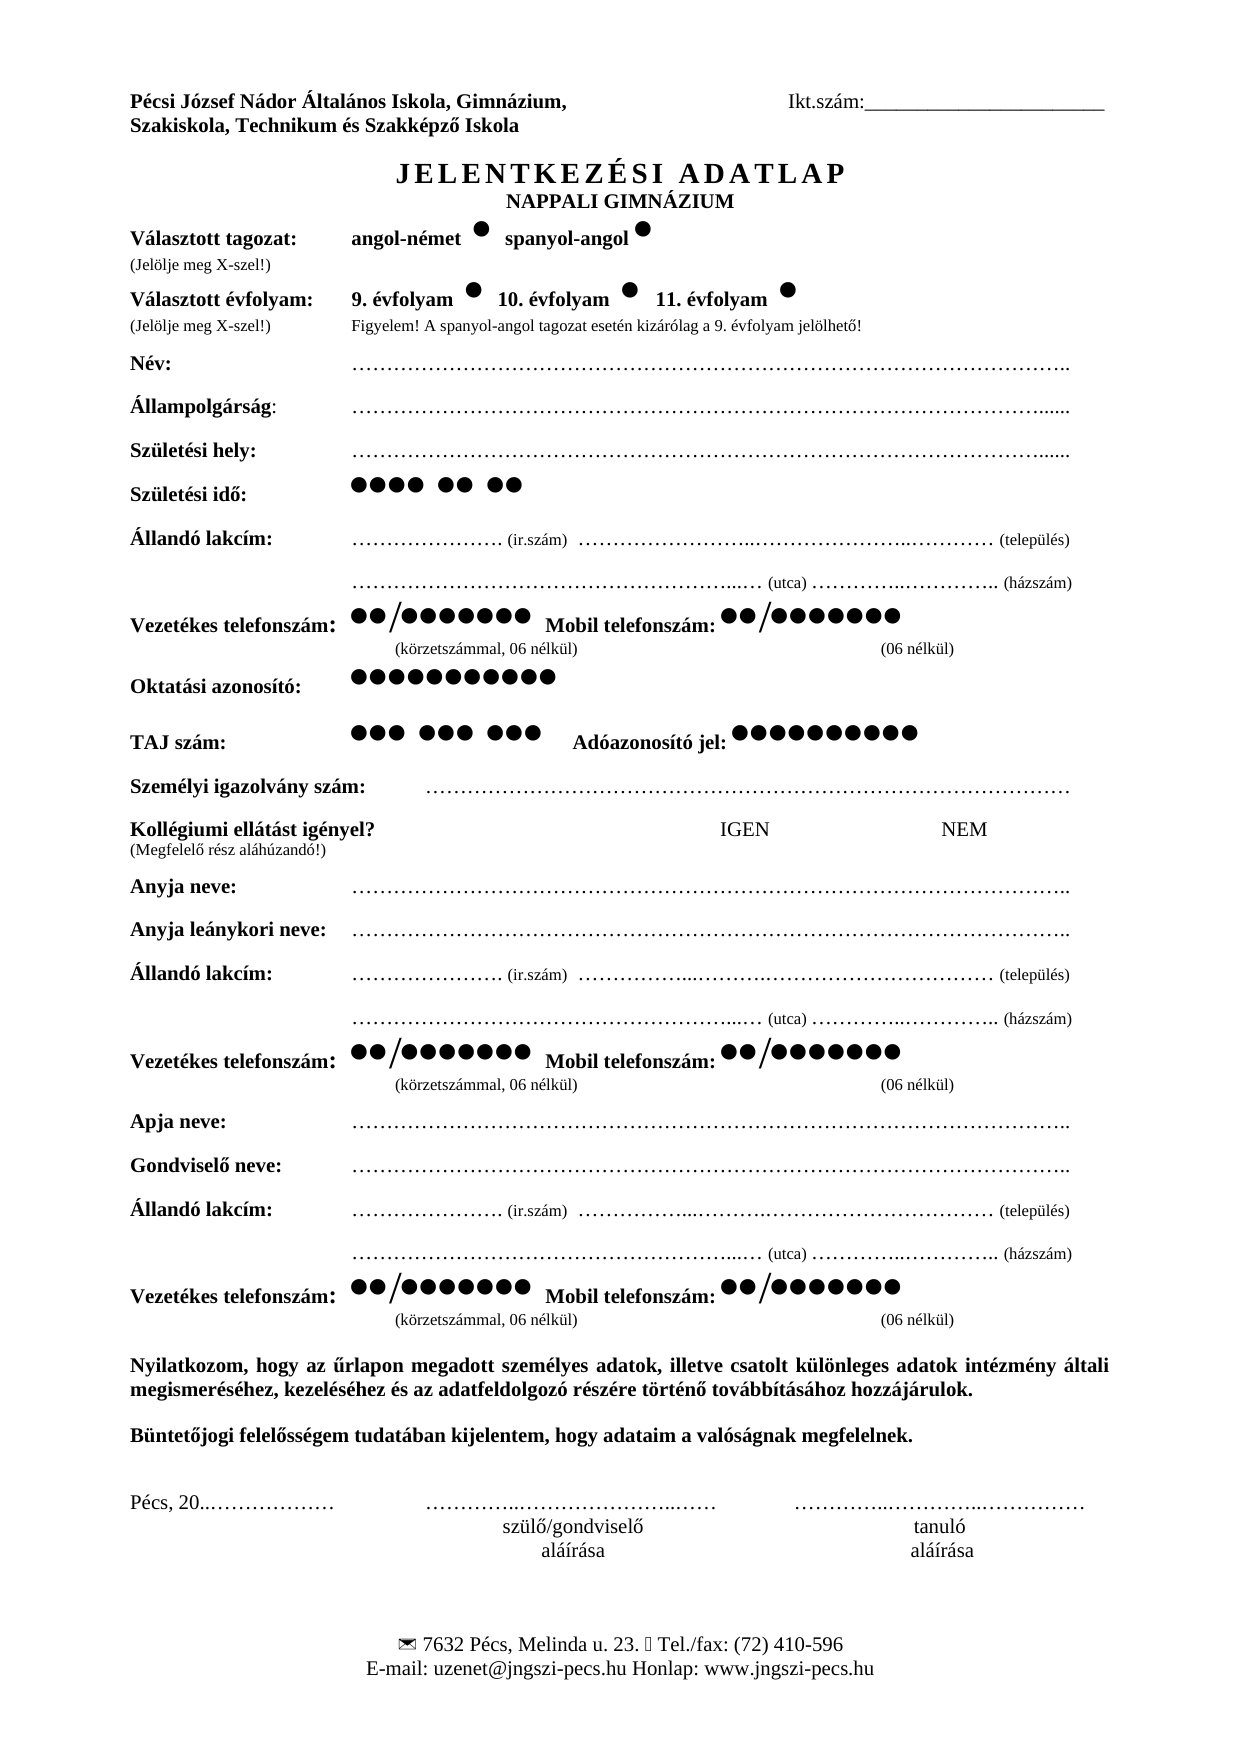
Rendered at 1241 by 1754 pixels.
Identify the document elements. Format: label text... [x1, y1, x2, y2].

title szülő/gondviselő tanuló [130, 1514, 1081, 1538]
title (körzetszámmal, 06 nélkül) (06 nélkül) [130, 641, 1081, 658]
title Állandó lakcím: …………………. (ir.szám) ……………………..…………………..………… (település) [130, 510, 1110, 554]
title (Jelölje meg X-szel!) [130, 255, 1081, 274]
subtitle Nyilatkozom, hogy az űrlapon megadott személyes adatok, illetve csatolt különleges adatok intézmény általi megismeréséhez, kezeléséhez és az adatfeldolgozó részére történő továbbításához hozzájárulok. [130, 1353, 1110, 1401]
title Kollégiumi ellátást igényel? IGEN NEM [130, 802, 1081, 846]
title TAJ szám: Adóazonosító jel: [130, 714, 1103, 758]
title Választott évfolyam: 9. évfolyam 10. évfolyam 11. évfolyam [130, 274, 1081, 316]
title Apja neve: ………………………………………………………………………………………….. [130, 1093, 1110, 1137]
title ………………………………………………...… (utca) …………..………….. (házszám) [130, 989, 1110, 1033]
title Pécs, 20..……………… …………..…………………..…… …………..…………..…………… [130, 1490, 1111, 1514]
title (körzetszámmal, 06 nélkül) (06 nélkül) [130, 1077, 1081, 1093]
title Személyi igazolvány szám: ………………………………………………………………………………… [130, 758, 1110, 802]
title ………………………………………………...… (utca) …………..………….. (házszám) [130, 554, 1110, 598]
title Anyja leánykori neve: ………………………………………………………………………………………….. [130, 902, 1111, 946]
title Állandó lakcím: …………………. (ir.szám) ……………...……….…………………………… (település) [130, 1181, 1110, 1225]
title Vezetékes telefonszám: / Mobil telefonszám: / [130, 598, 1103, 641]
title ………………………………………………...… (utca) …………..………….. (házszám) [130, 1225, 1110, 1268]
title Választott tagozat: angol-német spanyol-angol [130, 213, 1081, 255]
title Név: ………………………………………………………………………………………….. [130, 335, 1110, 379]
title (Jelölje meg X-szel!) Figyelem! A spanyol-angol tagozat esetén kizárólag a 9. évfolyam jelölhető! [130, 316, 1081, 335]
title Születési hely: ………………………………………………………………………………………...... [130, 423, 1110, 466]
subtitle Büntetőjogi felelősségem tudatában kijelentem, hogy adataim a valóságnak megfelelnek. [130, 1423, 1110, 1447]
title Gondviselő neve: ………………………………………………………………………………………….. [130, 1137, 1110, 1181]
title Oktatási azonosító: [130, 658, 1081, 702]
title (körzetszámmal, 06 nélkül) (06 nélkül) [130, 1312, 1081, 1329]
title Vezetékes telefonszám: / Mobil telefonszám: / [130, 1033, 1103, 1077]
title Születési idő: [130, 466, 1110, 510]
title Állampolgárság: ………………………………………………………………………………………...... [130, 379, 1110, 423]
title Anyja neve: ………………………………………………………………………………………….. [130, 858, 1111, 902]
title aláírása aláírása [130, 1538, 1081, 1562]
title Állandó lakcím: …………………. (ir.szám) ……………...……….…………………………… (település) [130, 946, 1110, 989]
title Vezetékes telefonszám: / Mobil telefonszám: / [130, 1268, 1103, 1312]
